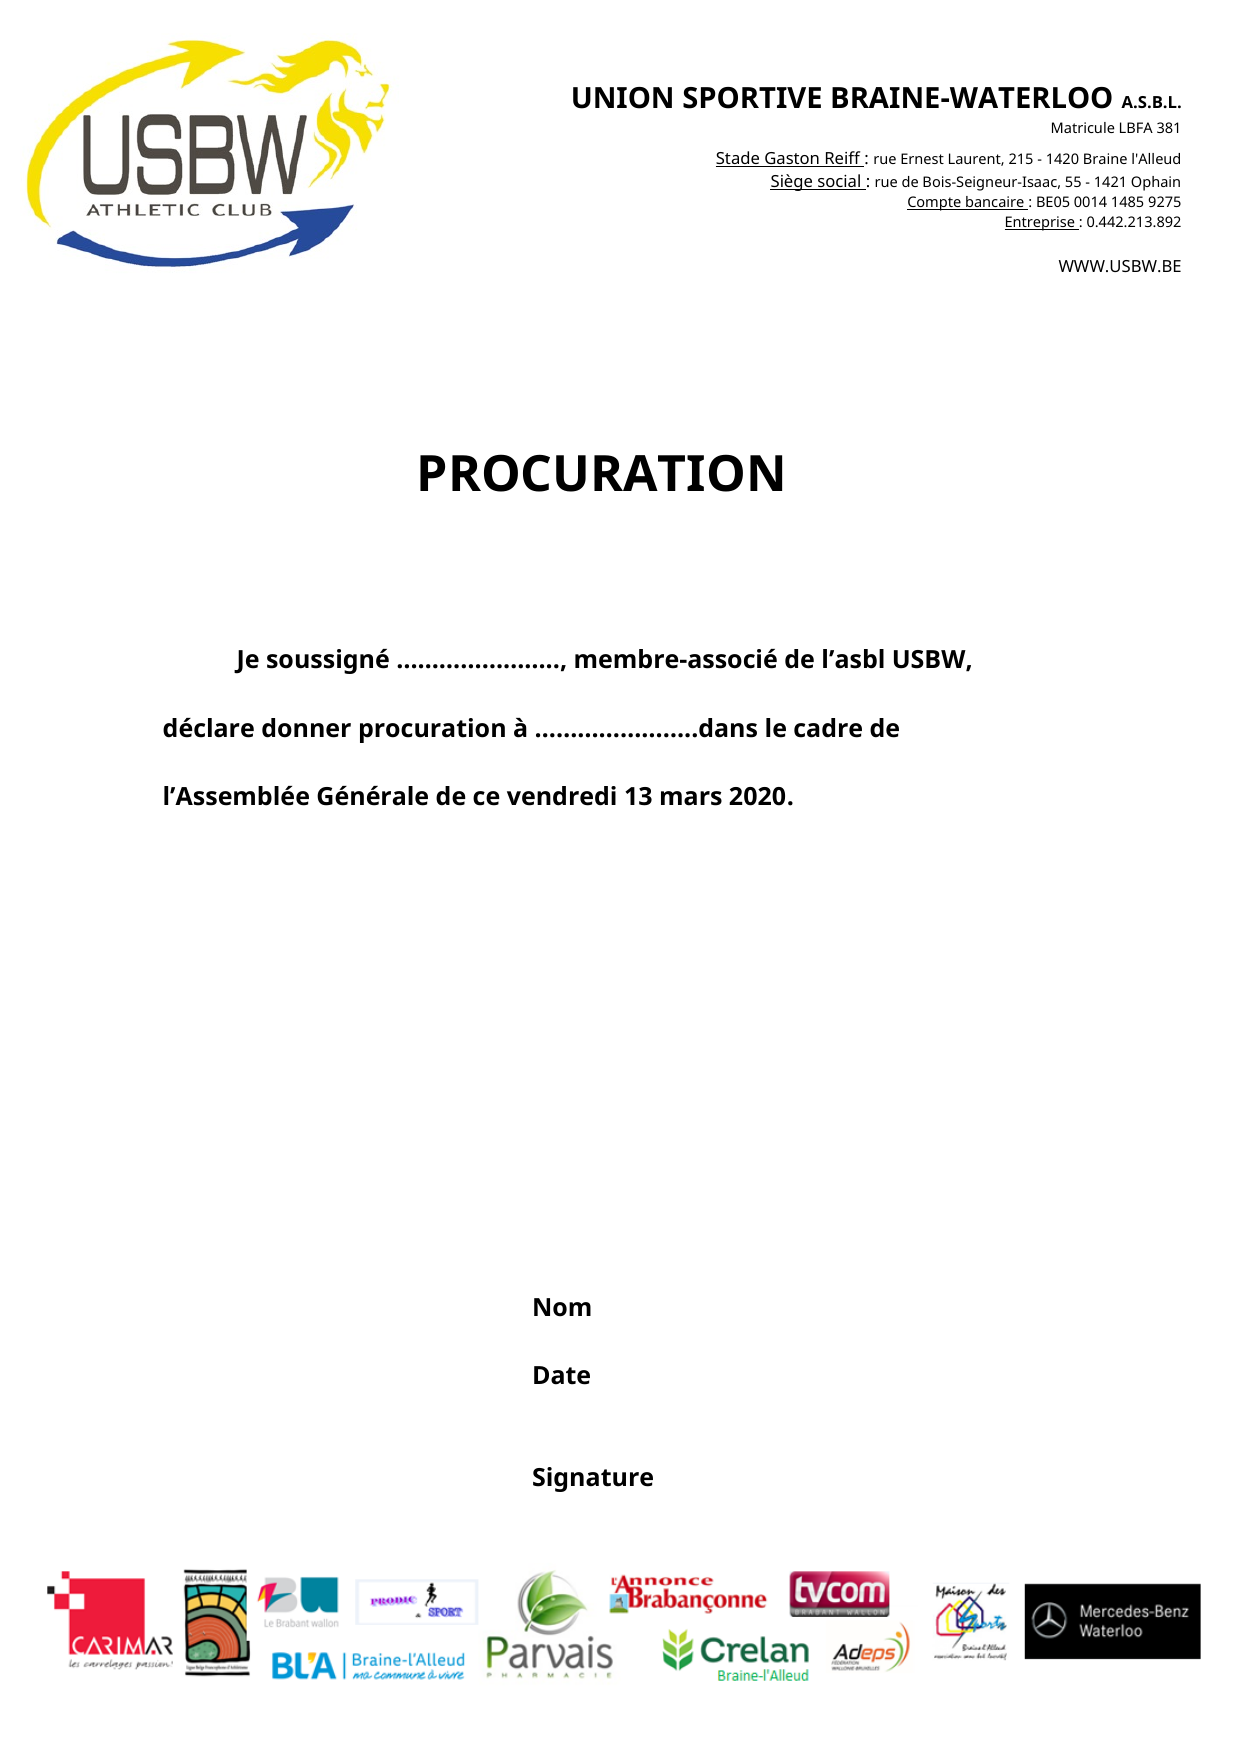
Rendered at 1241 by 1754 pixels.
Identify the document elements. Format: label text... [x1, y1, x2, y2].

text Date [162, 1357, 1181, 1392]
picture [6, 19, 410, 288]
text Je soussigné ………………….., membre-associé de l’asbl USBW, [162, 642, 1181, 676]
text l’Assemblée Générale de ce vendredi 13 mars 2020. [162, 778, 1181, 812]
text PROCURATION [162, 438, 1181, 506]
text Signature [162, 1460, 1181, 1494]
picture [44, 1560, 1213, 1699]
text déclare donner procuration à …………………..dans le cadre de [162, 710, 1181, 744]
text Nom [162, 1289, 1181, 1323]
